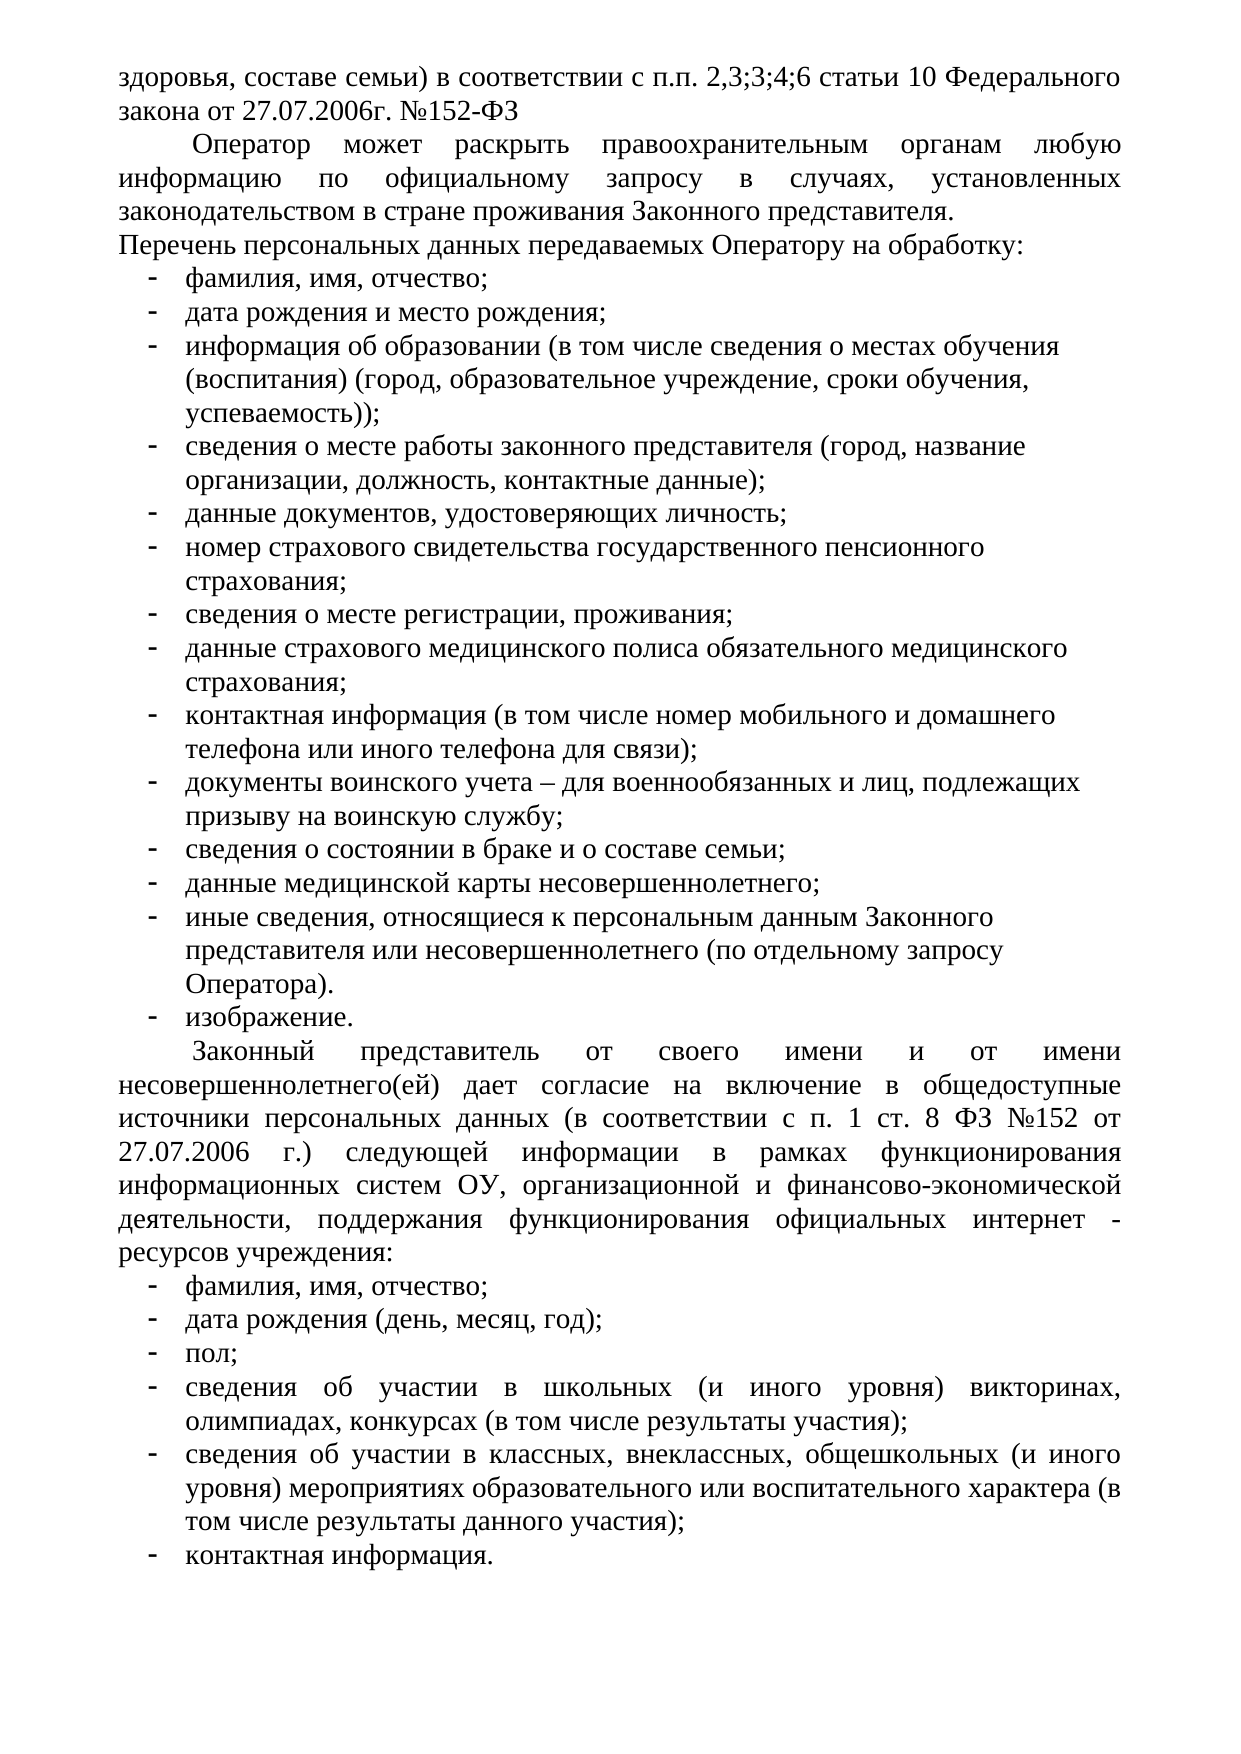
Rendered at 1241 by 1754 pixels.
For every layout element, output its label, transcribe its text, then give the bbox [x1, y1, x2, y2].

list фамилия, имя, отчество; [148, 260, 1122, 294]
list фамилия, имя, отчество; [148, 1268, 1122, 1302]
list сведения о месте работы законного представителя (город, название организации, должность, контактные данные); [148, 428, 1122, 496]
text Оператор может раскрыть правоохранительным органам любую информацию по официальному запросу в случаях, установленных законодательством в стране проживания Законного представителя. [118, 126, 1122, 227]
list сведения о состоянии в браке и о составе семьи; [148, 832, 1122, 865]
list дата рождения (день, месяц, год); [148, 1302, 1122, 1335]
text Перечень персональных данных передаваемых Оператору на обработку: [118, 227, 1122, 260]
list иные сведения, относящиеся к персональным данным Законного представителя или несовершеннолетнего (по отдельному запросу Оператора). [148, 899, 1122, 999]
list информация об образовании (в том числе сведения о местах обучения (воспитания) (город, образовательное учреждение, сроки обучения, успеваемость)); [148, 328, 1122, 428]
list номер страхового свидетельства государственного пенсионного страхования; [148, 529, 1122, 596]
list сведения об участии в классных, внеклассных, общешкольных (и иного уровня) мероприятиях образовательного или воспитательного характера (в том числе результаты данного участия); [148, 1436, 1122, 1537]
list дата рождения и место рождения; [148, 294, 1122, 328]
list документы воинского учета – для военнообязанных и лиц, подлежащих призыву на воинскую службу; [148, 764, 1122, 832]
text Законный представитель от своего имени и от имени несовершеннолетнего(ей) дает согласие на включение в общедоступные источники персональных данных (в соответствии с п. 1 ст. 8 ФЗ №152 от 27.07.2006 г.) следующей информации в рамках функционирования информационных систем ОУ, организационной и финансово-экономической деятельности, поддержания функционирования официальных интернет - ресурсов учреждения: [118, 1033, 1122, 1268]
list сведения об участии в школьных (и иного уровня) викторинах, олимпиадах, конкурсах (в том числе результаты участия); [148, 1369, 1122, 1436]
list контактная информация. [148, 1537, 1122, 1571]
list сведения о месте регистрации, проживания; [148, 596, 1122, 630]
list изображение. [148, 999, 1122, 1033]
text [118, 59, 1122, 126]
list данные документов, удостоверяющих личность; [148, 496, 1122, 529]
list контактная информация (в том числе номер мобильного и домашнего телефона или иного телефона для связи); [148, 697, 1122, 764]
list данные медицинской карты несовершеннолетнего; [148, 865, 1122, 899]
list данные страхового медицинского полиса обязательного медицинского страхования; [148, 630, 1122, 697]
list пол; [148, 1335, 1122, 1369]
